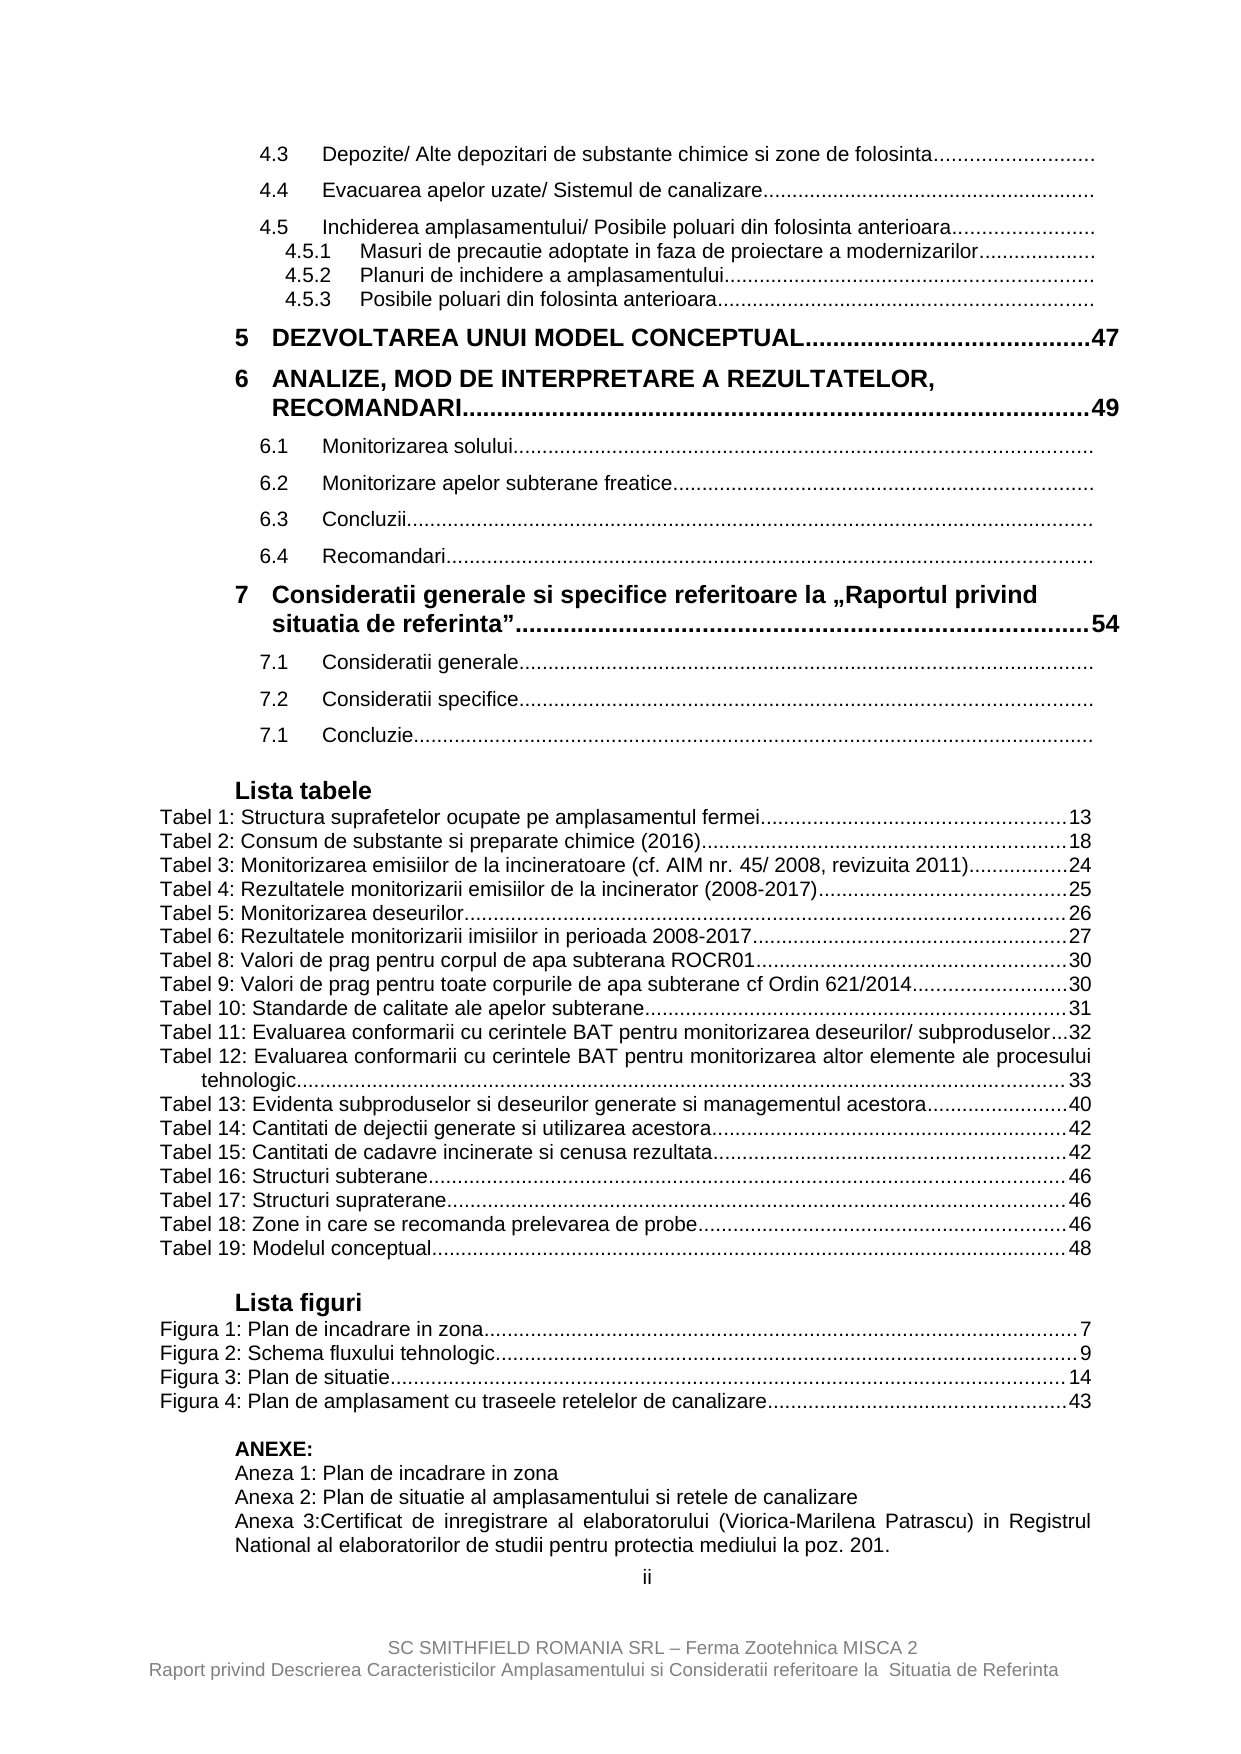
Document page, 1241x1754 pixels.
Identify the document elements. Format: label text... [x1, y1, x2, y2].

text Figura 2: Schema fluxului tehnologic 9 [159, 1341, 1092, 1365]
text Tabel 2: Consum de substante si preparate chimice (2016) 18 [159, 828, 1092, 852]
text Lista tabele [234, 776, 1092, 804]
text Tabel 6: Rezultatele monitorizarii imisiilor in perioada 2008-2017 27 [159, 924, 1092, 948]
text 5 DEZVOLTAREA UNUI MODEL CONCEPTUAL 47 [234, 323, 1092, 352]
text Tabel 5: Monitorizarea deseurilor 26 [159, 900, 1092, 924]
text Tabel 18: Zone in care se recomanda prelevarea de probe 46 [159, 1212, 1092, 1236]
text 4.4 Evacuarea apelor uzate/ Sistemul de canalizare 43 [259, 178, 1092, 202]
text ANEXE: [234, 1437, 1092, 1461]
text 6.1 Monitorizarea solului 49 [259, 434, 1092, 458]
text 4.5.1 Masuri de precautie adoptate in faza de proiectare a modernizarilor 45 [285, 239, 1092, 263]
text Tabel 13: Evidenta subproduselor si deseurilor generate si managementul acestora 40 [159, 1092, 1092, 1116]
text Tabel 8: Valori de prag pentru corpul de apa subterana ROCR01 30 [159, 948, 1092, 972]
text 6.2 Monitorizare apelor subterane freatice 49 [259, 471, 1092, 495]
text Figura 4: Plan de amplasament cu traseele retelelor de canalizare 43 [159, 1389, 1092, 1413]
text Tabel 3: Monitorizarea emisiilor de la incineratoare (cf. AIM nr. 45/ 2008, revizuita 2011) 24 [159, 852, 1092, 876]
text 6.4 Recomandari 53 [259, 544, 1092, 568]
text Figura 1: Plan de incadrare in zona 7 [159, 1317, 1092, 1341]
text Tabel 15: Cantitati de cadavre incinerate si cenusa rezultata 42 [159, 1140, 1092, 1164]
text 4.5.2 Planuri de inchidere a amplasamentului 45 [285, 263, 1092, 287]
text 6 ANALIZE, MOD DE INTERPRETARE A REZULTATELOR, RECOMANDARI 49 [234, 364, 1092, 422]
text 7.2 Consideratii specifice 56 [259, 687, 1092, 711]
text Tabel 4: Rezultatele monitorizarii emisiilor de la incinerator (2008-2017) 25 [159, 876, 1092, 900]
text 6.3 Concluzii 52 [259, 507, 1092, 531]
text Figura 3: Plan de situatie 14 [159, 1365, 1092, 1389]
text Tabel 16: Structuri subterane 46 [159, 1164, 1092, 1188]
text Tabel 1: Structura suprafetelor ocupate pe amplasamentul fermei 13 [159, 804, 1092, 828]
text Aneza 1: Plan de incadrare in zona [234, 1461, 1092, 1485]
text 4.3 Depozite/ Alte depozitari de substante chimice si zone de folosinta 43 [259, 142, 1092, 166]
text Anexa 3:Certificat de inregistrare al elaboratorului (Viorica-Marilena Patrascu) in Registrul National al elaboratorilor de studii pentru protectia mediului la poz. 201. [234, 1509, 1092, 1557]
text 7.1 Concluzie 58 [259, 723, 1092, 747]
text Tabel 11: Evaluarea conformarii cu cerintele BAT pentru monitorizarea deseurilor/ subproduselor 32 [159, 1020, 1092, 1044]
text Lista figuri [234, 1288, 1092, 1317]
text Anexa 2: Plan de situatie al amplasamentului si retele de canalizare [234, 1485, 1092, 1509]
text Tabel 10: Standarde de calitate ale apelor subterane 31 [159, 996, 1092, 1020]
text Tabel 14: Cantitati de dejectii generate si utilizarea acestora 42 [159, 1116, 1092, 1140]
text 7.1 Consideratii generale 54 [259, 650, 1092, 674]
text Tabel 9: Valori de prag pentru toate corpurile de apa subterane cf Ordin 621/2014 30 [159, 972, 1092, 996]
text Tabel 12: Evaluarea conformarii cu cerintele BAT pentru monitorizarea altor elemente ale procesului tehnologic 33 [159, 1044, 1092, 1092]
text 4.5.3 Posibile poluari din folosinta anterioara 46 [285, 287, 1092, 311]
text Tabel 19: Modelul conceptual 48 [159, 1236, 1092, 1260]
text 4.5 Inchiderea amplasamentului/ Posibile poluari din folosinta anterioara 45 [259, 215, 1092, 239]
text Tabel 17: Structuri supraterane 46 [159, 1188, 1092, 1212]
text 7 Consideratii generale si specifice referitoare la „Raportul privind situatia de referinta” 54 [234, 580, 1092, 638]
